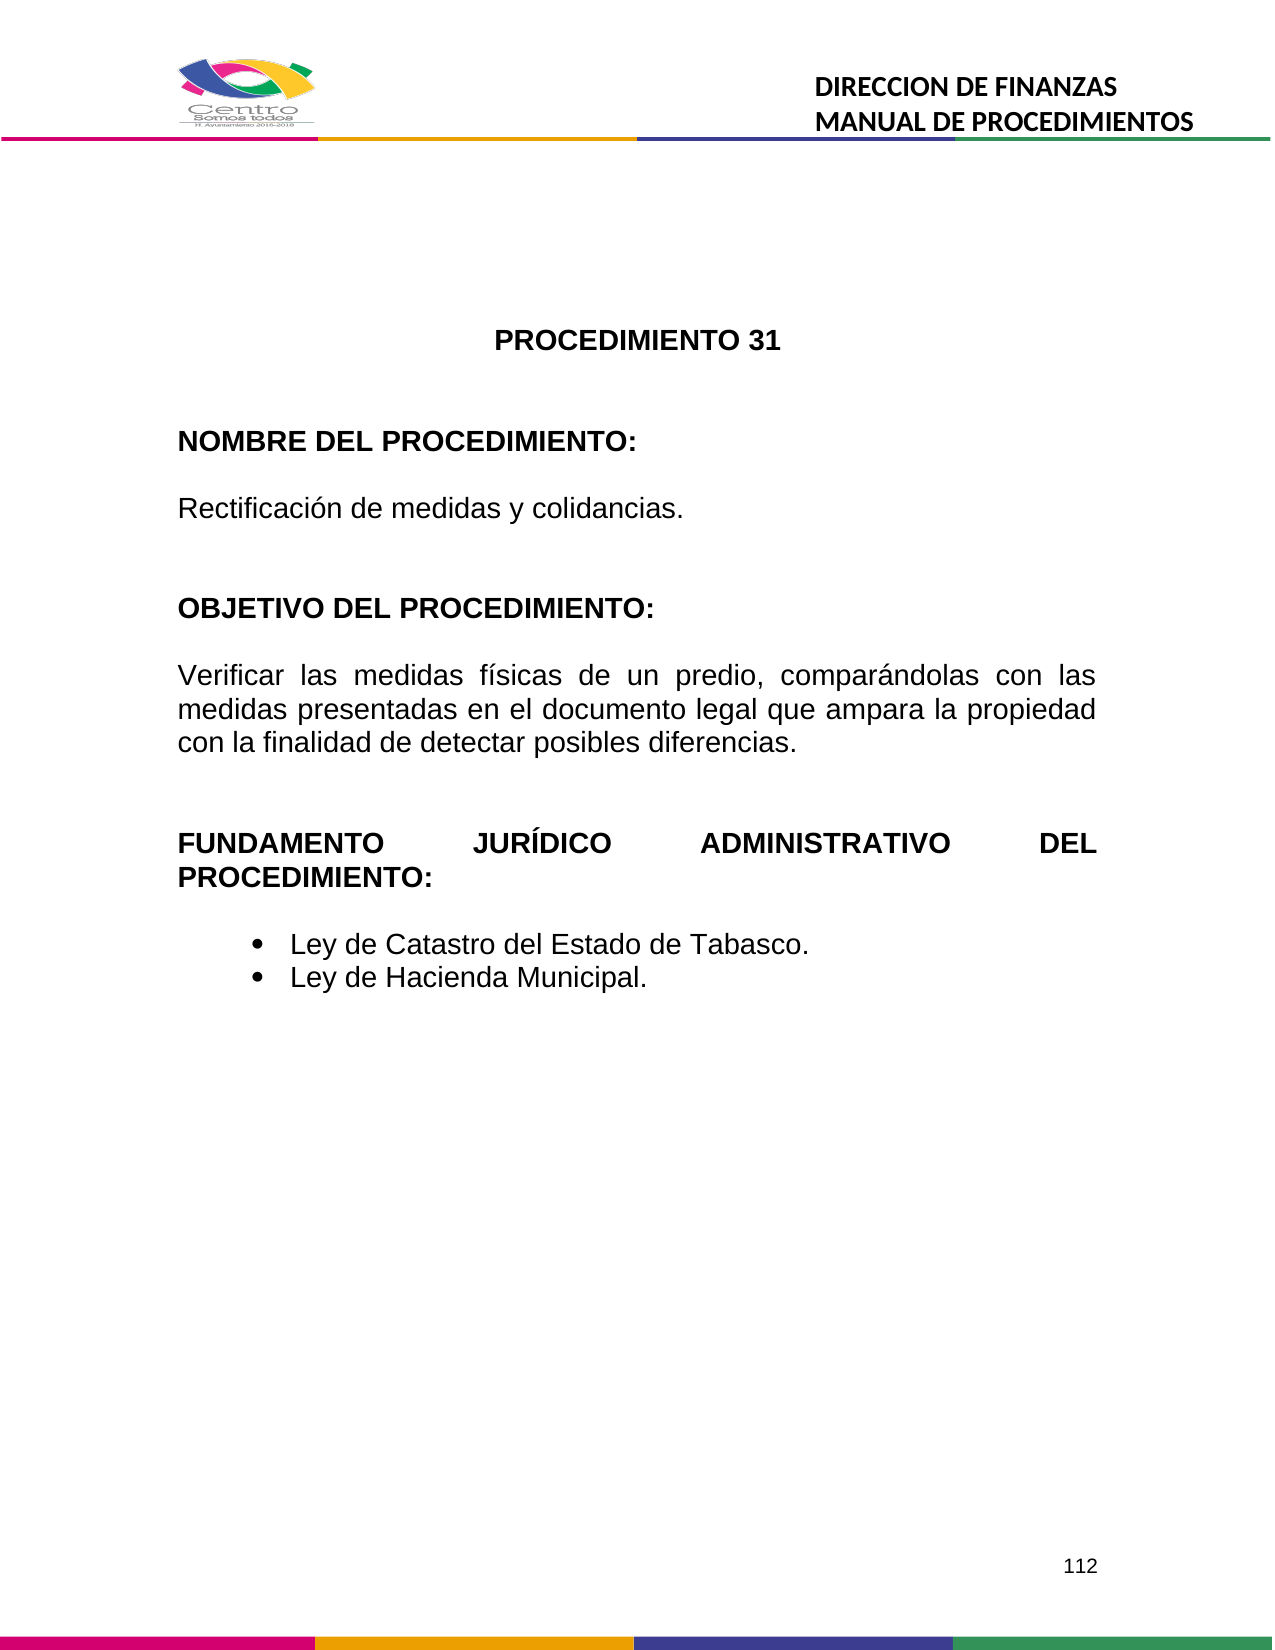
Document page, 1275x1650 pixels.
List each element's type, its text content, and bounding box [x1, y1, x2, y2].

text FUNDAMENTO JURÍDICO ADMINISTRATIVO DEL PROCEDIMIENTO: [177, 826, 1098, 893]
text OBJETIVO DEL PROCEDIMIENTO: [177, 591, 1098, 625]
text Verificar las medidas físicas de un predio, comparándolas con las medidas presentadas en el documento legal que ampara la propiedad con la finalidad de detectar posibles diferencias. [177, 658, 1098, 759]
text NOMBRE DEL PROCEDIMIENTO: [177, 424, 1098, 457]
picture [0, 137, 1271, 141]
list Ley de Catastro del Estado de Tabasco. [252, 927, 1098, 961]
list Ley de Hacienda Municipal. [252, 961, 1098, 994]
text PROCEDIMIENTO 31 [177, 323, 1098, 357]
picture [177, 59, 316, 127]
text Rectificación de medidas y colidancias. [177, 491, 1098, 524]
